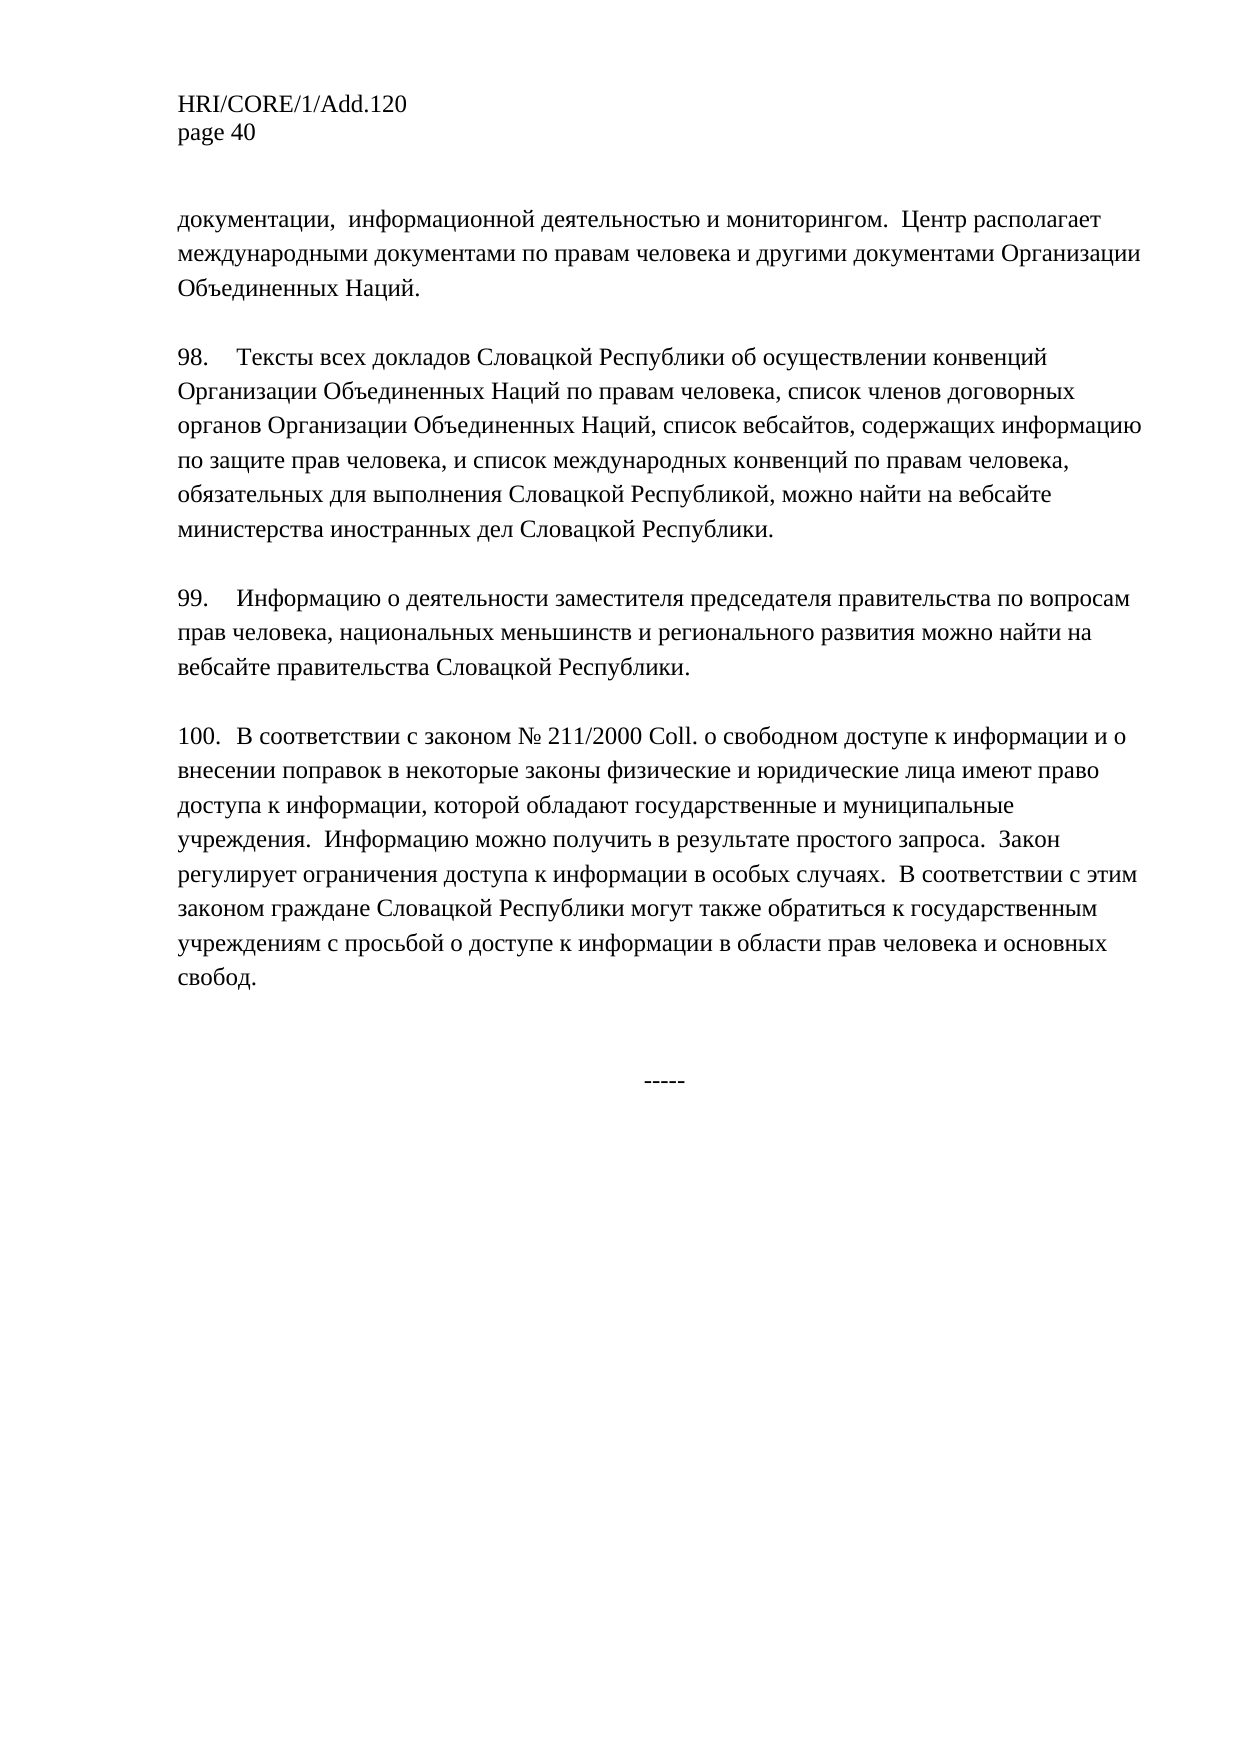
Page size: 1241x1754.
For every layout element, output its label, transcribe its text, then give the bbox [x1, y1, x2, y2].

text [177, 204, 1152, 301]
text 98. Тексты всех докладов Словацкой Республики об осуществлении конвенций Организации Объединенных Наций по правам человека, список членов договорных органов Организации Объединенных Наций, список вебсайтов, содержащих информацию по защите прав человека, и список международных конвенций по правам человека, обязательных для выполнения Словацкой Республикой, можно найти на вебсайте министерства иностранных дел Словацкой Республики. [177, 342, 1152, 543]
text ----- [177, 1066, 1152, 1094]
text 100. В соответствии с законом № 211/2000 Coll. о свободном доступе к информации и о внесении поправок в некоторые законы физические и юридические лица имеют право доступа к информации, которой обладают государственные и муниципальные учреждения. Информацию можно получить в результате простого запроса. Закон регулирует ограничения доступа к информации в особых случаях. В соответствии с этим законом граждане Словацкой Республики могут также обратиться к государственным учреждениям с просьбой о доступе к информации в области прав человека и основных свобод. [177, 721, 1152, 991]
text 99. Информацию о деятельности заместителя председателя правительства по вопросам прав человека, национальных меньшинств и регионального развития можно найти на вебсайте правительства Словацкой Республики. [177, 583, 1152, 681]
